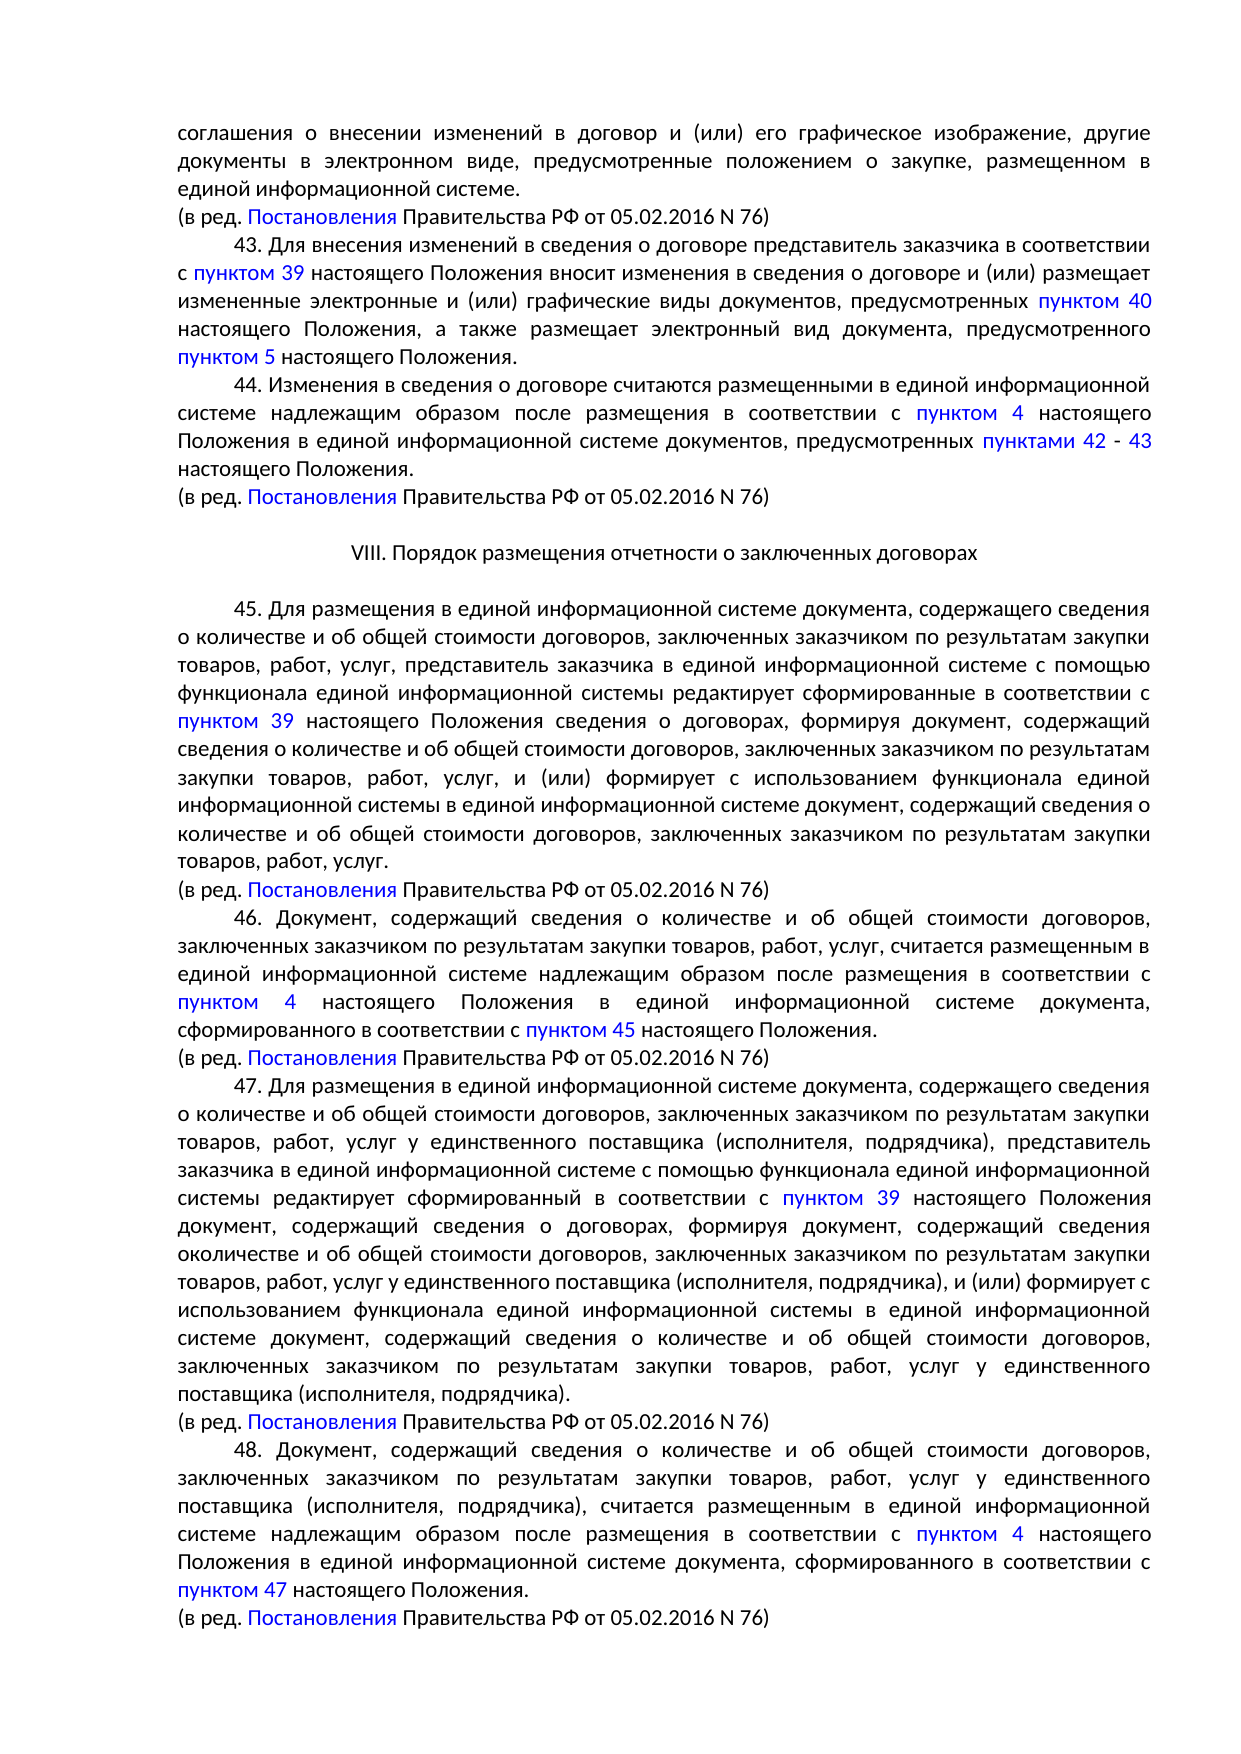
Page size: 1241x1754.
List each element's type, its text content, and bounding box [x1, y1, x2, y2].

text (в ред. Постановления Правительства РФ от 05.02.2016 N 76) [177, 1043, 1152, 1071]
text (в ред. Постановления Правительства РФ от 05.02.2016 N 76) [177, 875, 1152, 903]
text 48. Документ, содержащий сведения о количестве и об общей стоимости договоров, заключенных заказчиком по результатам закупки товаров, работ, услуг у единственного поставщика (исполнителя, подрядчика), считается размещенным в единой информационной системе надлежащим образом после размещения в соответствии с пунктом 4 настоящего Положения в единой информационной системе документа, сформированного в соответствии с пунктом 47 настоящего Положения. [177, 1435, 1152, 1603]
text (в ред. Постановления Правительства РФ от 05.02.2016 N 76) [177, 482, 1152, 510]
text (в ред. Постановления Правительства РФ от 05.02.2016 N 76) [177, 1603, 1152, 1631]
text 46. Документ, содержащий сведения о количестве и об общей стоимости договоров, заключенных заказчиком по результатам закупки товаров, работ, услуг, считается размещенным в единой информационной системе надлежащим образом после размещения в соответствии с пунктом 4 настоящего Положения в единой информационной системе документа, сформированного в соответствии с пунктом 45 настоящего Положения. [177, 903, 1152, 1043]
text (в ред. Постановления Правительства РФ от 05.02.2016 N 76) [177, 202, 1152, 230]
text 47. Для размещения в единой информационной системе документа, содержащего сведения о количестве и об общей стоимости договоров, заключенных заказчиком по результатам закупки товаров, работ, услуг у единственного поставщика (исполнителя, подрядчика), представитель заказчика в единой информационной системе с помощью функционала единой информационной системы редактирует сформированный в соответствии с пунктом 39 настоящего Положения документ, содержащий сведения о договорах, формируя документ, содержащий сведения околичестве и об общей стоимости договоров, заключенных заказчиком по результатам закупки товаров, работ, услуг у единственного поставщика (исполнителя, подрядчика), и (или) формирует с использованием функционала единой информационной системы в единой информационной системе документ, содержащий сведения о количестве и об общей стоимости договоров, заключенных заказчиком по результатам закупки товаров, работ, услуг у единственного поставщика (исполнителя, подрядчика). [177, 1071, 1152, 1407]
text (в ред. Постановления Правительства РФ от 05.02.2016 N 76) [177, 1407, 1152, 1435]
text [177, 118, 1152, 202]
text 44. Изменения в сведения о договоре считаются размещенными в единой информационной системе надлежащим образом после размещения в соответствии с пунктом 4 настоящего Положения в единой информационной системе документов, предусмотренных пунктами 42 - 43 настоящего Положения. [177, 370, 1152, 482]
text 45. Для размещения в единой информационной системе документа, содержащего сведения о количестве и об общей стоимости договоров, заключенных заказчиком по результатам закупки товаров, работ, услуг, представитель заказчика в единой информационной системе с помощью функционала единой информационной системы редактирует сформированные в соответствии с пунктом 39 настоящего Положения сведения о договорах, формируя документ, содержащий сведения о количестве и об общей стоимости договоров, заключенных заказчиком по результатам закупки товаров, работ, услуг, и (или) формирует с использованием функционала единой информационной системы в единой информационной системе документ, содержащий сведения о количестве и об общей стоимости договоров, заключенных заказчиком по результатам закупки товаров, работ, услуг. [177, 594, 1152, 875]
text 43. Для внесения изменений в сведения о договоре представитель заказчика в соответствии с пунктом 39 настоящего Положения вносит изменения в сведения о договоре и (или) размещает измененные электронные и (или) графические виды документов, предусмотренных пунктом 40 настоящего Положения, а также размещает электронный вид документа, предусмотренного пунктом 5 настоящего Положения. [177, 230, 1152, 370]
text VIII. Порядок размещения отчетности о заключенных договорах [177, 538, 1152, 566]
